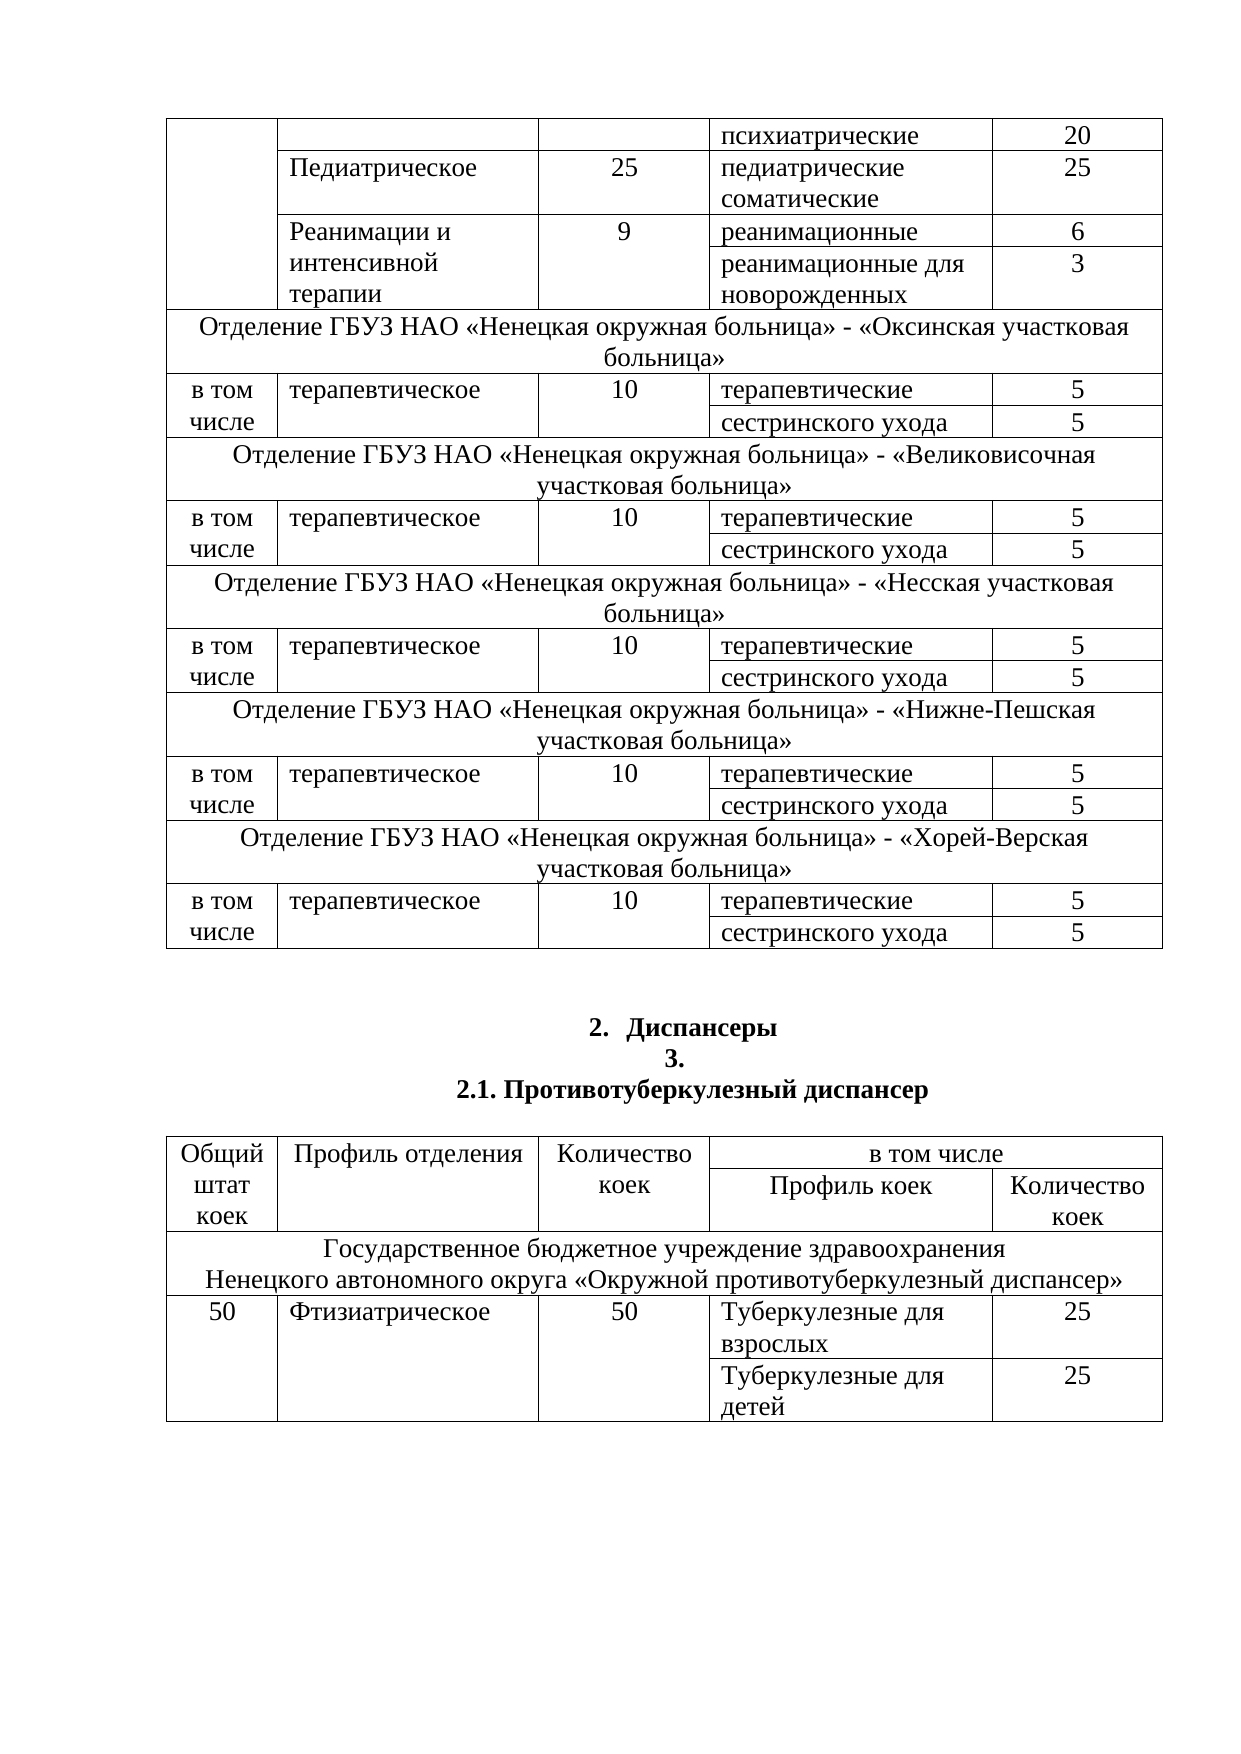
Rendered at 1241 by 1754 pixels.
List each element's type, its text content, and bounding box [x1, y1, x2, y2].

table_cell Отделение ГБУЗ НАО «Ненецкая окружная больница» - «Оксинская участковая больница» [167, 310, 1162, 372]
table_cell 50 [167, 1296, 277, 1421]
table_cell Количество коек [993, 1169, 1162, 1231]
table_cell 5 [993, 757, 1162, 788]
table_cell 5 [993, 629, 1162, 660]
table_cell Отделение ГБУЗ НАО «Ненецкая окружная больница» - «Хорей-Верская участковая больница» [167, 821, 1162, 883]
table_cell 20 [993, 119, 1162, 150]
list Диспансеры [215, 1011, 1152, 1042]
table_header Количество коек [539, 1137, 709, 1231]
table_cell Профиль коек [710, 1169, 992, 1231]
table_cell психиатрические [710, 119, 992, 150]
table_cell 25 [993, 1359, 1162, 1421]
table_cell 5 [993, 661, 1162, 692]
table_cell сестринского ухода [710, 917, 992, 948]
table_cell 3 [993, 247, 1162, 309]
table_cell 5 [993, 884, 1162, 916]
table_cell реанимационные [710, 215, 992, 246]
text 2.1. Противотуберкулезный диспансер [177, 1073, 1152, 1104]
table_cell 5 [993, 501, 1162, 532]
table_cell 5 [993, 534, 1162, 564]
table_cell реанимационные для новорожденных [710, 247, 992, 309]
table_cell педиатрические соматические [710, 151, 992, 214]
table_cell в том числе [167, 501, 277, 564]
table_cell в том числе [167, 757, 277, 820]
table_cell сестринского ухода [710, 534, 992, 564]
table_cell 5 [993, 789, 1162, 820]
table_cell 5 [993, 374, 1162, 405]
table_cell 10 [539, 374, 709, 437]
table_cell 25 [993, 1296, 1162, 1358]
table_cell 25 [539, 151, 709, 214]
table_cell Туберкулезные для детей [710, 1359, 992, 1421]
table_cell терапевтические [710, 374, 992, 405]
table_cell Фтизиатрическое [278, 1296, 538, 1421]
table_cell 5 [993, 917, 1162, 948]
table_cell Отделение ГБУЗ НАО «Ненецкая окружная больница» - «Великовисочная участковая больница» [167, 438, 1162, 500]
table_cell в том числе [167, 884, 277, 948]
table_cell 6 [993, 215, 1162, 246]
table_cell терапевтические [710, 884, 992, 916]
table_cell терапевтическое [278, 629, 538, 692]
table_cell 10 [539, 884, 709, 948]
table_cell Педиатрическое [278, 151, 538, 214]
table_cell 25 [993, 151, 1162, 214]
table_cell Отделение ГБУЗ НАО «Ненецкая окружная больница» - «Несская участковая больница» [167, 566, 1162, 628]
table_cell терапевтическое [278, 501, 538, 564]
table_cell 10 [539, 629, 709, 692]
table_header в том числе [710, 1137, 1162, 1168]
table_header Общий штат коек [167, 1137, 277, 1231]
table_cell терапевтическое [278, 757, 538, 820]
table_cell в том числе [167, 374, 277, 437]
table_cell в том числе [167, 629, 277, 692]
table_cell терапевтические [710, 757, 992, 788]
table_cell терапевтические [710, 629, 992, 660]
table_header Профиль отделения [278, 1137, 538, 1231]
table_cell Реанимации и интенсивной терапии [278, 215, 538, 309]
table_cell терапевтическое [278, 884, 538, 948]
table_cell сестринского ухода [710, 661, 992, 692]
table_cell Отделение ГБУЗ НАО «Ненецкая окружная больница» - «Нижне-Пешская участковая больница» [167, 693, 1162, 756]
table_cell 5 [993, 406, 1162, 437]
table_cell Государственное бюджетное учреждение здравоохранения Ненецкого автономного округа «Окружной противотуберкулезный диспансер» [167, 1232, 1162, 1294]
table_cell Туберкулезные для взрослых [710, 1296, 992, 1358]
table_cell терапевтические [710, 501, 992, 532]
table_cell 10 [539, 757, 709, 820]
table_cell 50 [539, 1296, 709, 1421]
table_cell сестринского ухода [710, 789, 992, 820]
table_cell терапевтическое [278, 374, 538, 437]
table_cell 9 [539, 215, 709, 309]
table_cell 10 [539, 501, 709, 564]
table_cell сестринского ухода [710, 406, 992, 437]
